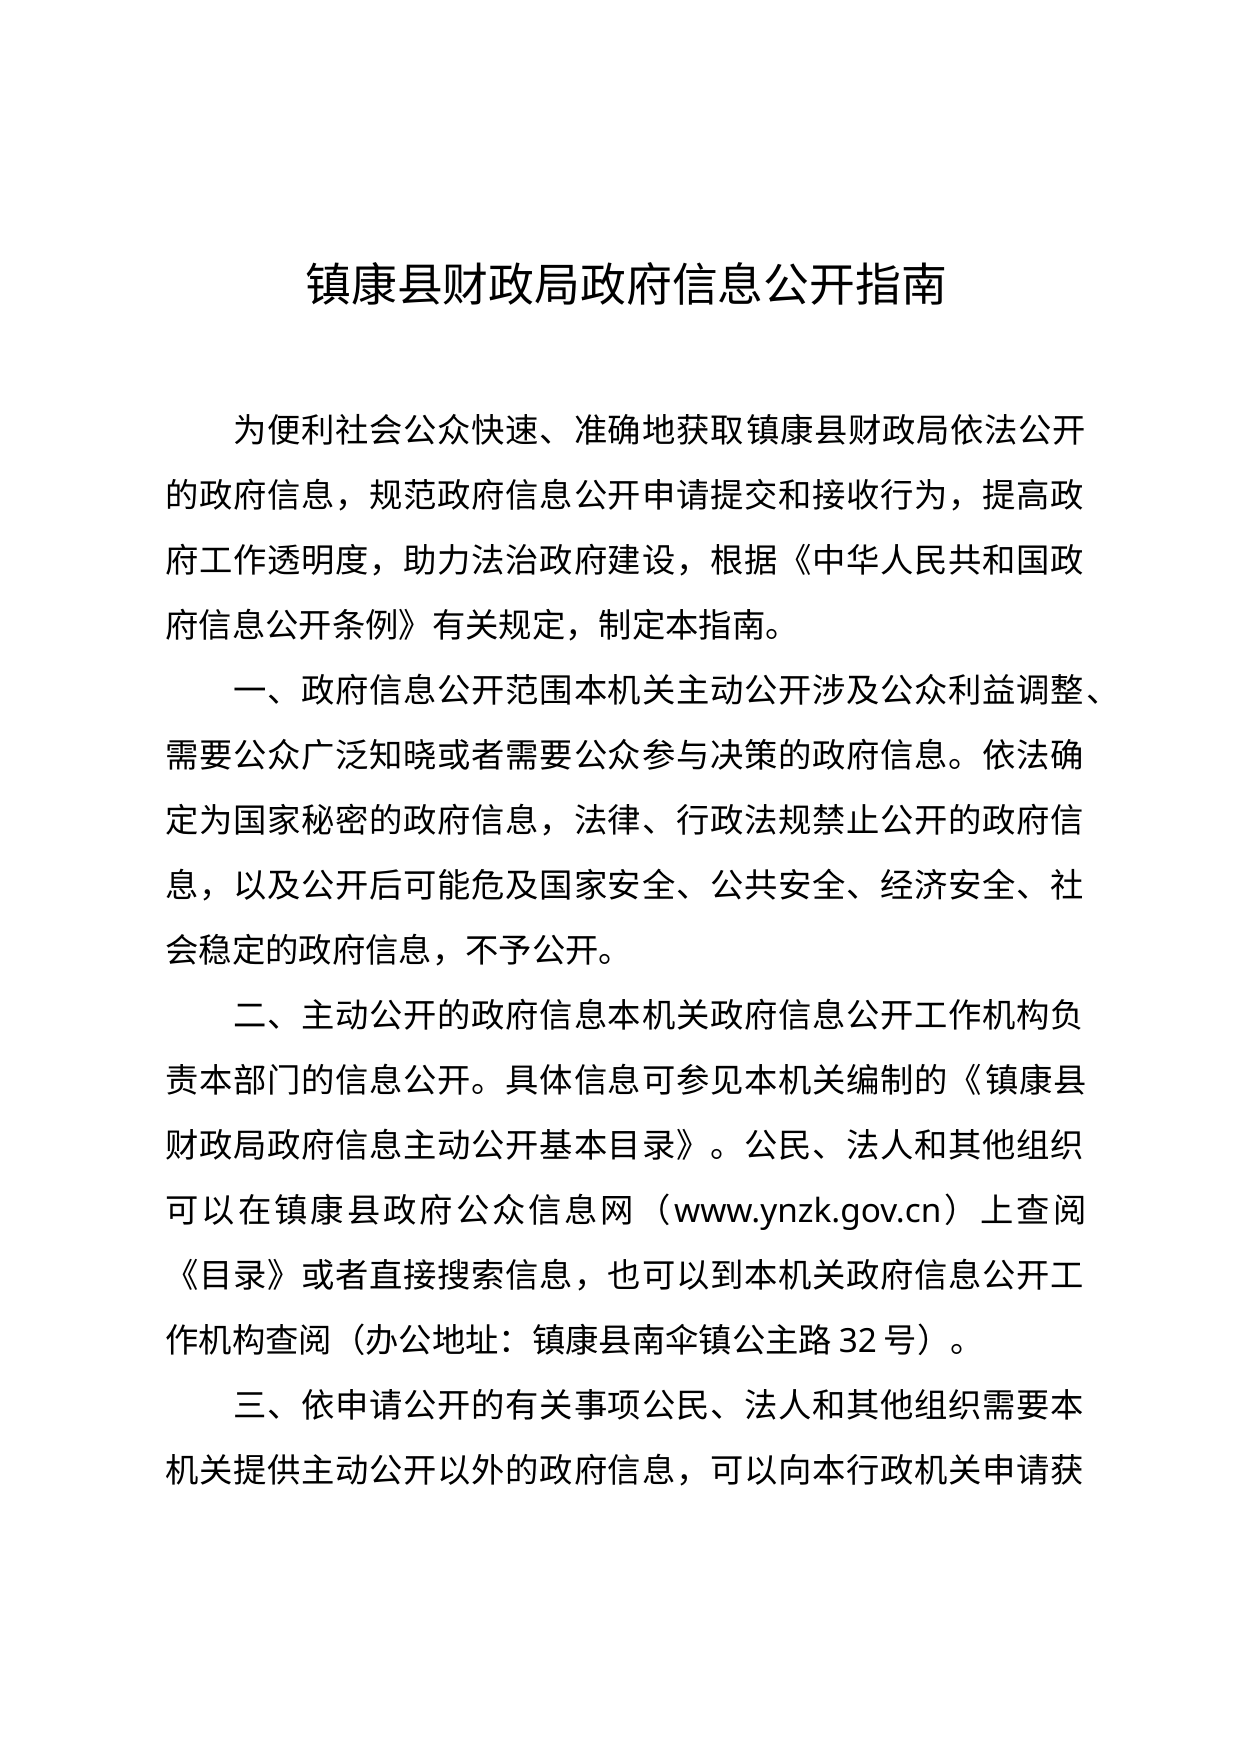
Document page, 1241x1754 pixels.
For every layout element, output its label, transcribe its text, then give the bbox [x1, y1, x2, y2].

text 镇康县财政局政府信息公开指南 [165, 233, 1087, 330]
text 一、政府信息公开范围本机关主动公开涉及公众利益调整、需要公众广泛知晓或者需要公众参与决策的政府信息。依法确定为国家秘密的政府信息，法律、行政法规禁止公开的政府信息，以及公开后可能危及国家安全、公共安全、经济安全、社会稳定的政府信息，不予公开。 [165, 655, 1087, 980]
text 二、主动公开的政府信息本机关政府信息公开工作机构负责本部门的信息公开。具体信息可参见本机关编制的《镇康县财政局政府信息主动公开基本目录》。公民、法人和其他组织可以在镇康县政府公众信息网（www.ynzk.gov.cn）上查阅《目录》或者直接搜索信息，也可以到本机关政府信息公开工作机构查阅（办公地址：镇康县南伞镇公主路32号）。 [165, 980, 1087, 1370]
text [165, 1370, 1087, 1500]
text 为便利社会公众快速、准确地获取镇康县财政局依法公开的政府信息，规范政府信息公开申请提交和接收行为，提高政府工作透明度，助力法治政府建设，根据《中华人民共和国政府信息公开条例》有关规定，制定本指南。 [165, 395, 1087, 655]
